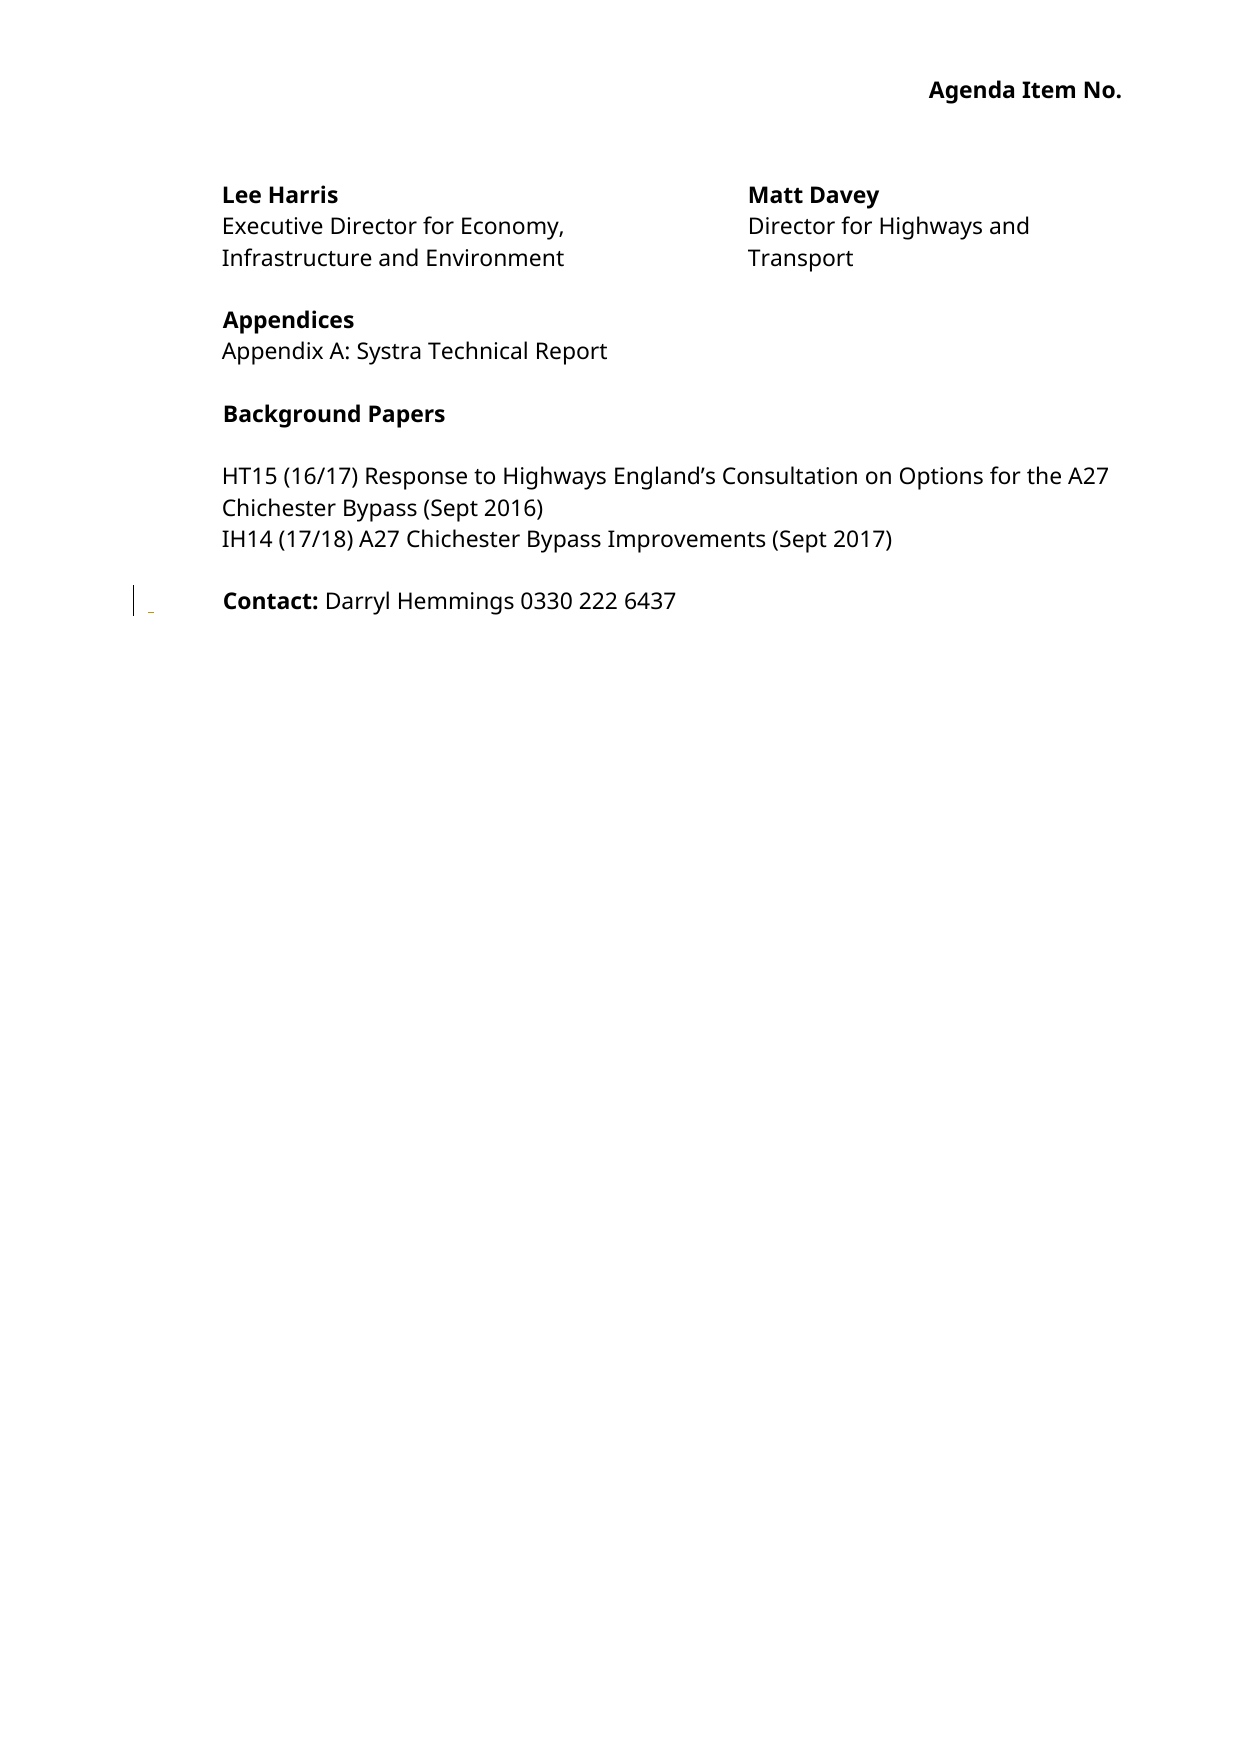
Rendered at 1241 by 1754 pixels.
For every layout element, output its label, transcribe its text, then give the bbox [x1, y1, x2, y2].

text Contact: Darryl Hemmings 0330 222 6437 [148, 585, 1122, 616]
text Executive Director for Economy, Director for Highways and [222, 210, 1122, 241]
text HT15 (16/17) Response to Highways England’s Consultation on Options for the A27 Chichester Bypass (Sept 2016) [222, 460, 1122, 523]
subtitle Lee Harris Matt Davey [148, 179, 1122, 210]
subtitle Appendices [148, 304, 1122, 335]
subtitle Background Papers [148, 398, 1122, 429]
text Appendix A: Systra Technical Report [148, 335, 1122, 366]
text Infrastructure and Environment Transport [222, 241, 1122, 273]
text IH14 (17/18) A27 Chichester Bypass Improvements (Sept 2017) [222, 523, 1122, 554]
